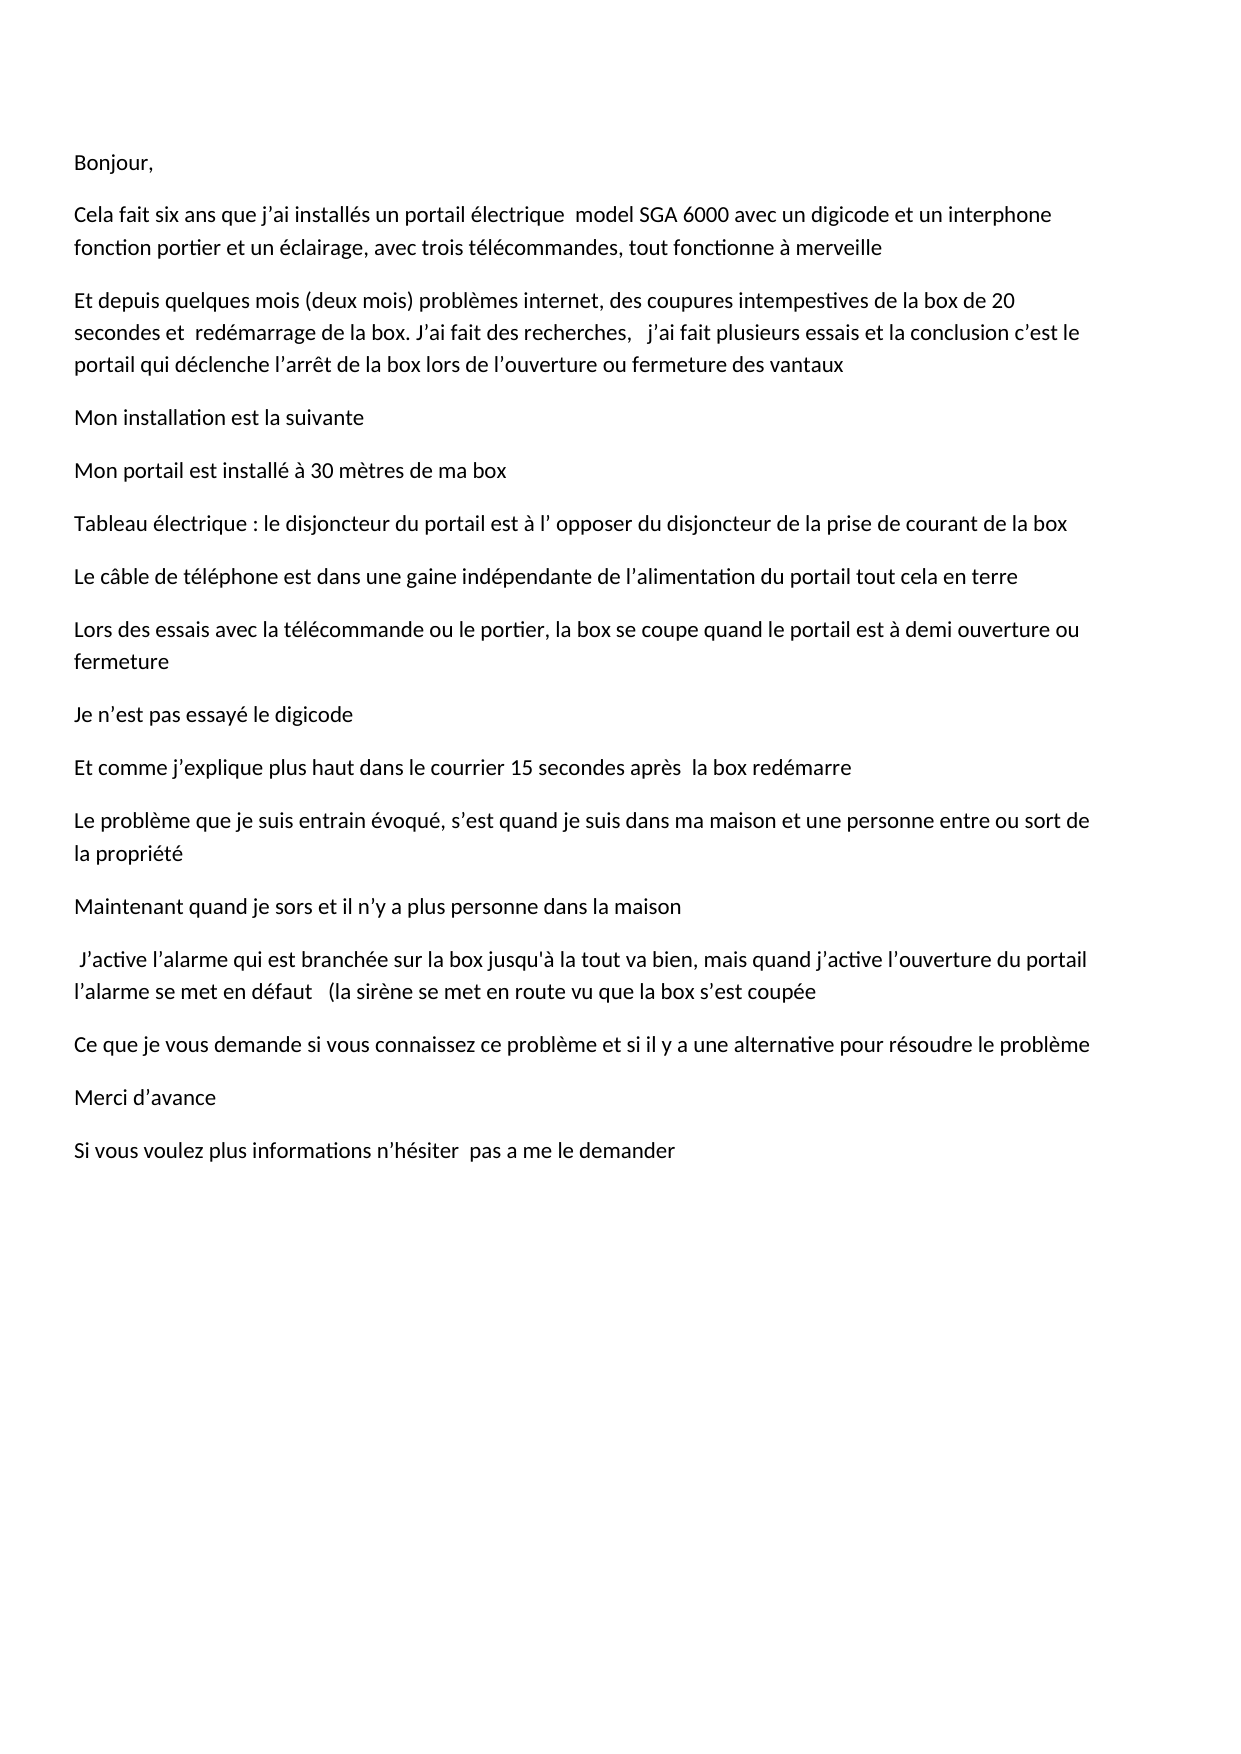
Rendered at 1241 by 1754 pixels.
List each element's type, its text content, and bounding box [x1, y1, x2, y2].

text Cela fait six ans que j’ai installés un portail électrique model SGA 6000 avec un digicode et un interphone fonction portier et un éclairage, avec trois télécommandes, tout fonctionne à merveille [74, 201, 1093, 261]
text Tableau électrique : le disjoncteur du portail est à l’ opposer du disjoncteur de la prise de courant de la box [74, 509, 1093, 537]
text Bonjour, [74, 148, 1093, 176]
text Je n’est pas essayé le digicode [74, 701, 1093, 728]
text Et comme j’explique plus haut dans le courrier 15 secondes après la box redémarre [74, 753, 1093, 782]
text Maintenant quand je sors et il n’y a plus personne dans la maison [74, 892, 1093, 920]
text Ce que je vous demande si vous connaissez ce problème et si il y a une alternative pour résoudre le problème [74, 1030, 1093, 1058]
text Si vous voulez plus informations n’hésiter pas a me le demander [74, 1136, 1093, 1164]
text Mon portail est installé à 30 mètres de ma box [74, 456, 1093, 484]
text J’active l’alarme qui est branchée sur la box jusqu'à la tout va bien, mais quand j’active l’ouverture du portail l’alarme se met en défaut (la sirène se met en route vu que la box s’est coupée [74, 945, 1093, 1005]
text Mon installation est la suivante [74, 403, 1093, 431]
text Lors des essais avec la télécommande ou le portier, la box se coupe quand le portail est à demi ouverture ou fermeture [74, 615, 1093, 676]
text Le problème que je suis entrain évoqué, s’est quand je suis dans ma maison et une personne entre ou sort de la propriété [74, 807, 1093, 867]
text Le câble de téléphone est dans une gaine indépendante de l’alimentation du portail tout cela en terre [74, 562, 1093, 590]
text Merci d’avance [74, 1083, 1093, 1111]
text Et depuis quelques mois (deux mois) problèmes internet, des coupures intempestives de la box de 20 secondes et redémarrage de la box. J’ai fait des recherches, j’ai fait plusieurs essais et la conclusion c’est le portail qui déclenche l’arrêt de la box lors de l’ouverture ou fermeture des vantaux [74, 286, 1093, 378]
